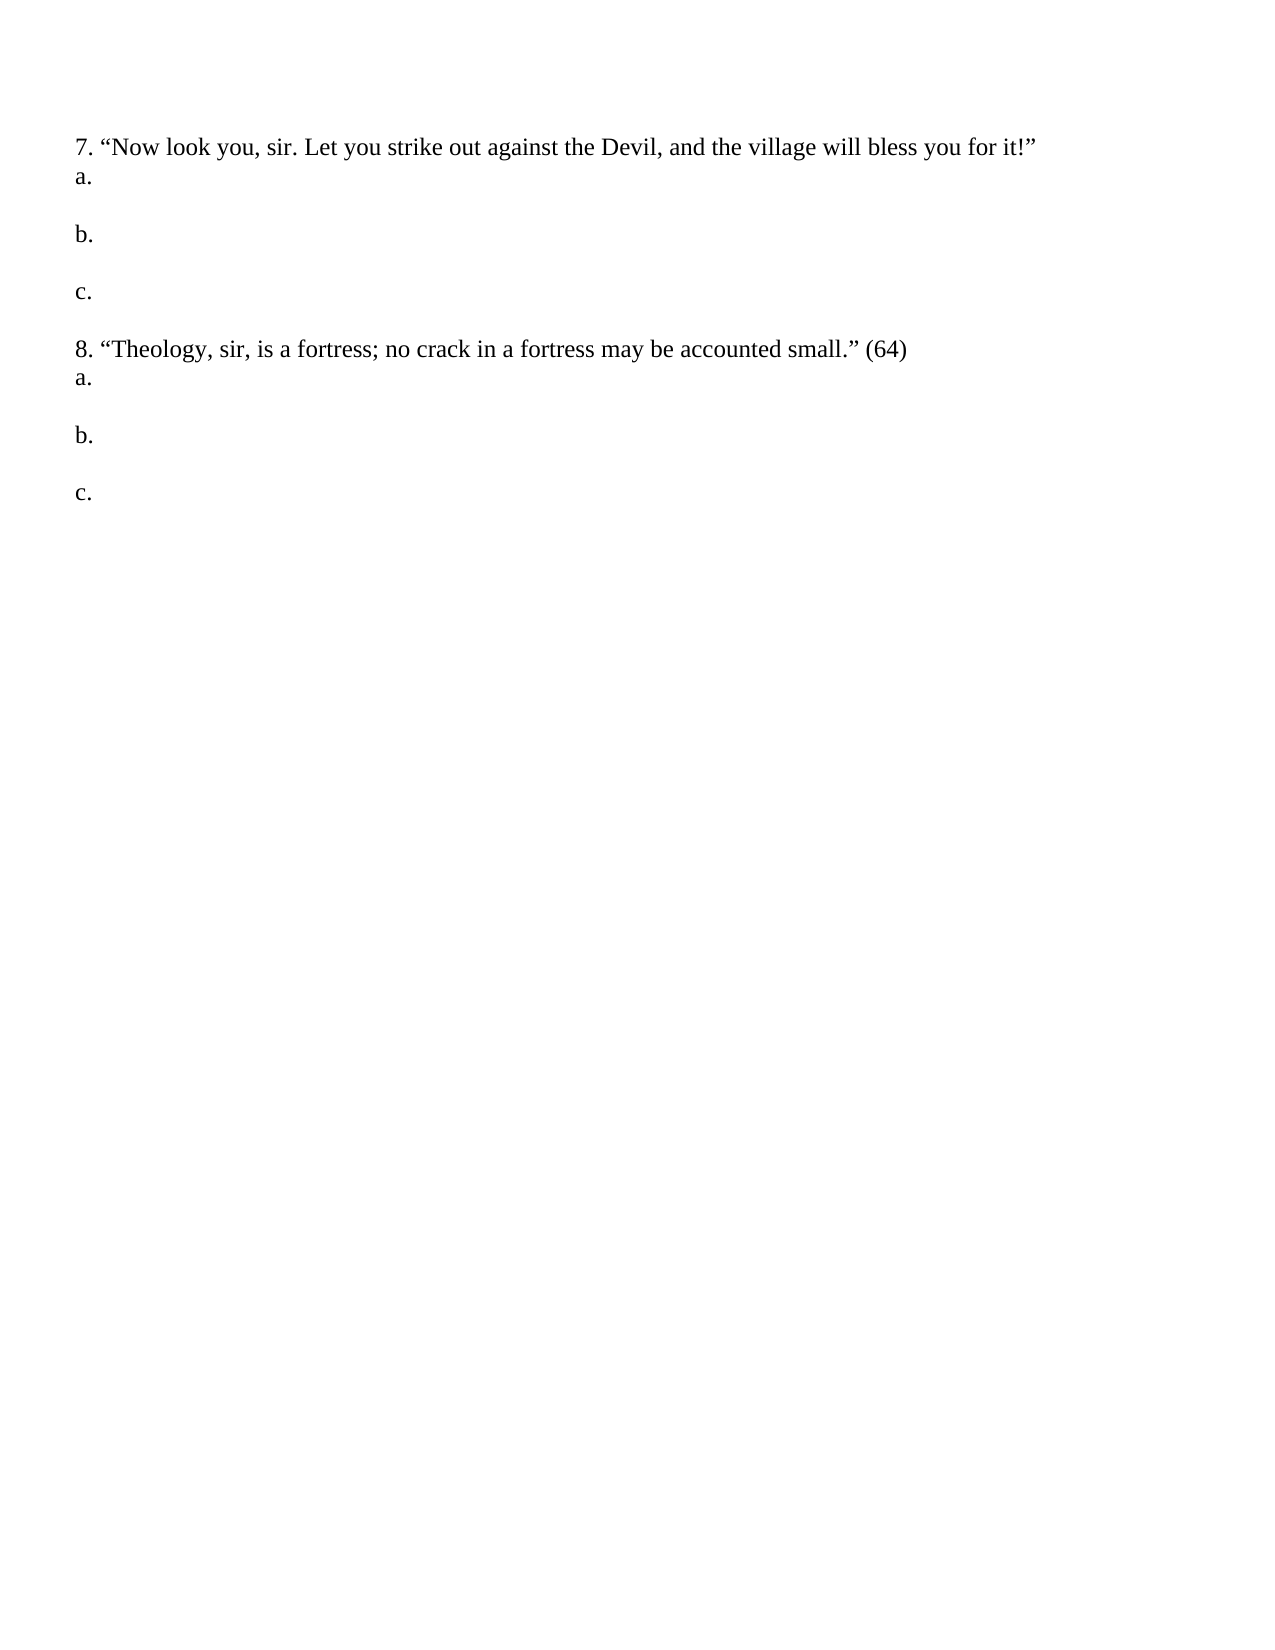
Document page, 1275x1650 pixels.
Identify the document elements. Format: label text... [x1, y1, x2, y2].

text b. [75, 219, 1200, 247]
text b. [75, 420, 1200, 449]
text c. [75, 276, 1200, 305]
text a. [75, 161, 1200, 190]
text a. [75, 362, 1200, 391]
text 8. “Theology, sir, is a fortress; no crack in a fortress may be accounted small.” (64) [75, 334, 1200, 362]
text 7. “Now look you, sir. Let you strike out against the Devil, and the village will bless you for it!” [75, 132, 1200, 161]
text c. [75, 477, 1200, 506]
